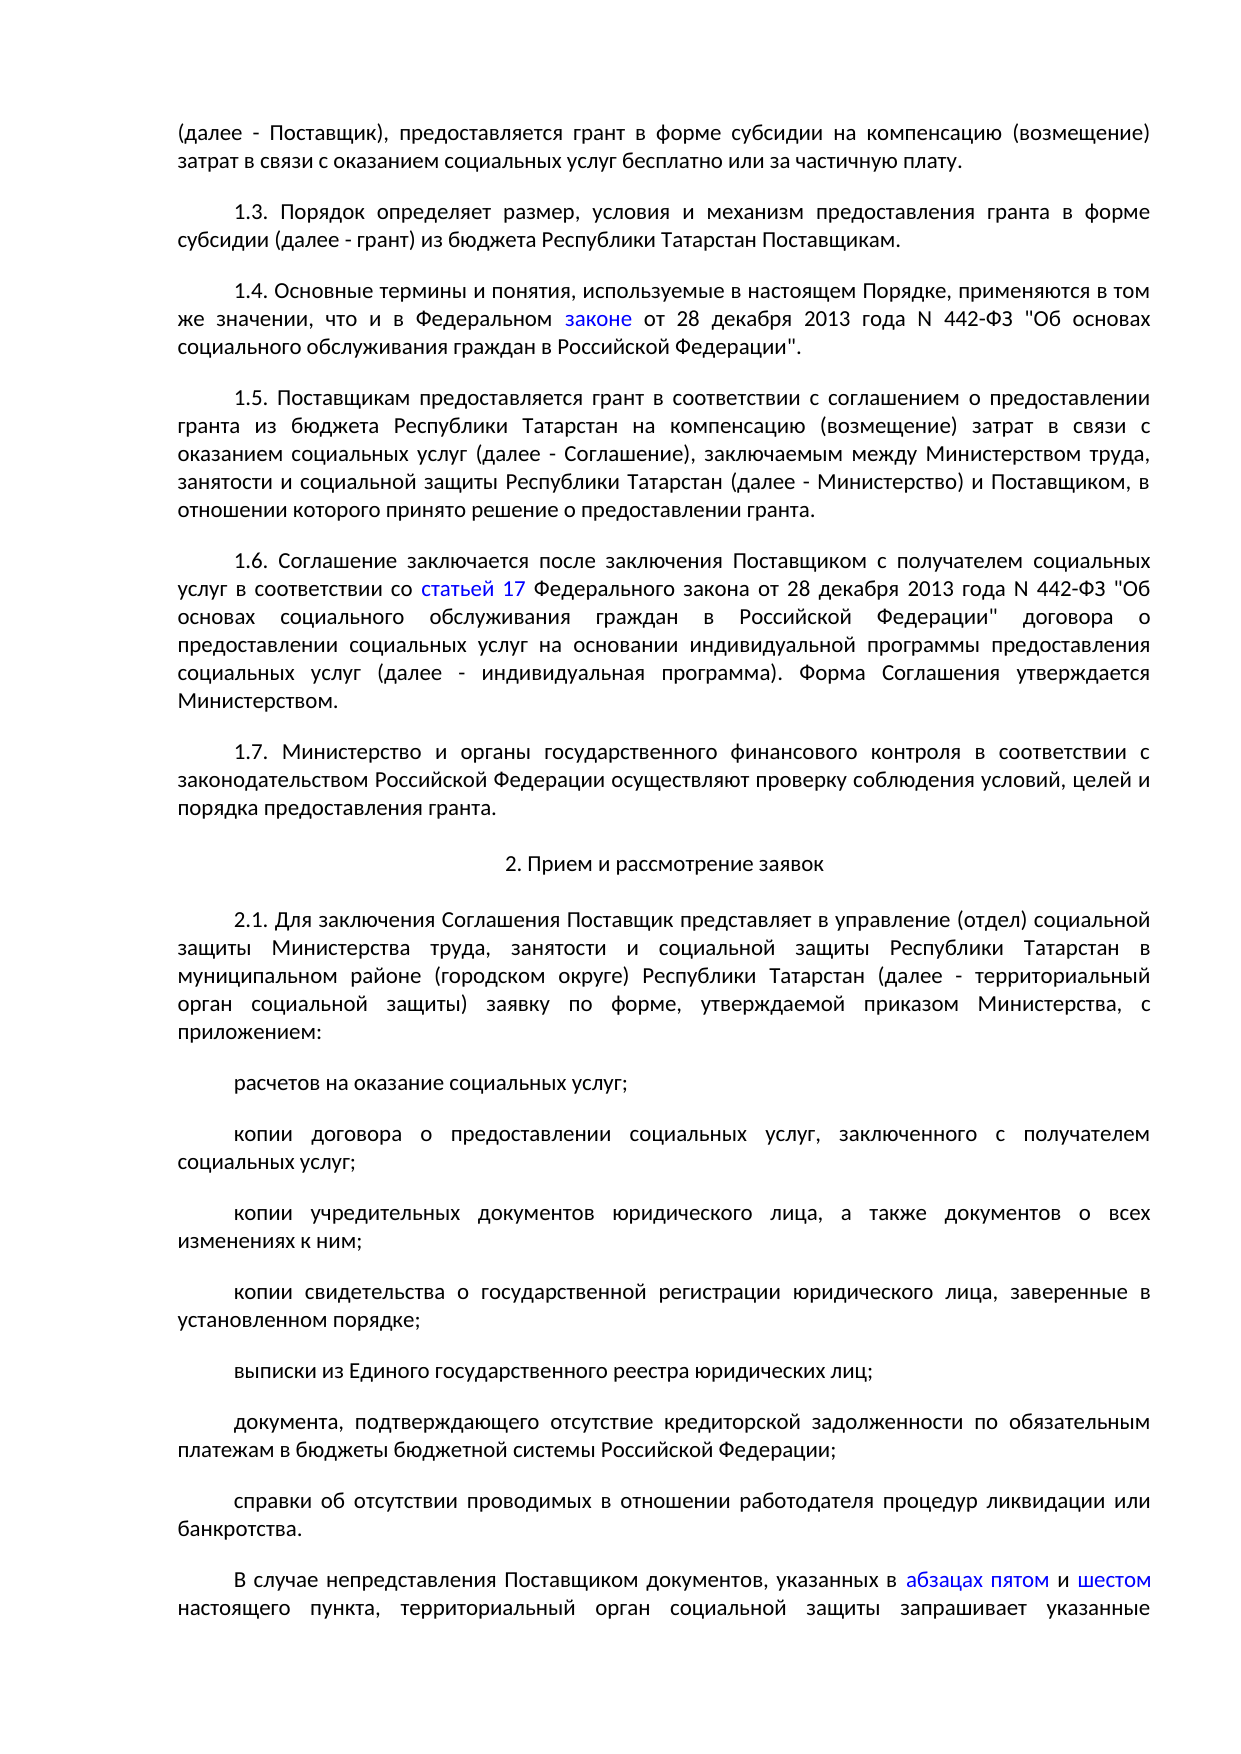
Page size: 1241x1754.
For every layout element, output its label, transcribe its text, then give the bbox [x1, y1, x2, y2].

text 1.5. Поставщикам предоставляется грант в соответствии с соглашением о предоставлении гранта из бюджета Республики Татарстан на компенсацию (возмещение) затрат в связи с оказанием социальных услуг (далее - Соглашение), заключаемым между Министерством труда, занятости и социальной защиты Республики Татарстан (далее - Министерство) и Поставщиком, в отношении которого принято решение о предоставлении гранта. [177, 383, 1152, 523]
text справки об отсутствии проводимых в отношении работодателя процедур ликвидации или банкротства. [177, 1486, 1152, 1542]
text расчетов на оказание социальных услуг; [177, 1068, 1152, 1096]
text копии учредительных документов юридического лица, а также документов о всех изменениях к ним; [177, 1198, 1152, 1254]
text 2.1. Для заключения Соглашения Поставщик представляет в управление (отдел) социальной защиты Министерства труда, занятости и социальной защиты Республики Татарстан в муниципальном районе (городском округе) Республики Татарстан (далее - территориальный орган социальной защиты) заявку по форме, утверждаемой приказом Министерства, с приложением: [177, 905, 1152, 1045]
text выписки из Единого государственного реестра юридических лиц; [177, 1356, 1152, 1384]
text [177, 1565, 1152, 1621]
text документа, подтверждающего отсутствие кредиторской задолженности по обязательным платежам в бюджеты бюджетной системы Российской Федерации; [177, 1407, 1152, 1463]
text копии свидетельства о государственной регистрации юридического лица, заверенные в установленном порядке; [177, 1277, 1152, 1333]
text 1.4. Основные термины и понятия, используемые в настоящем Порядке, применяются в том же значении, что и в Федеральном законе от 28 декабря 2013 года N 442-ФЗ "Об основах социального обслуживания граждан в Российской Федерации". [177, 276, 1152, 360]
text 1.6. Соглашение заключается после заключения Поставщиком с получателем социальных услуг в соответствии со статьей 17 Федерального закона от 28 декабря 2013 года N 442-ФЗ "Об основах социального обслуживания граждан в Российской Федерации" договора о предоставлении социальных услуг на основании индивидуальной программы предоставления социальных услуг (далее - индивидуальная программа). Форма Соглашения утверждается Министерством. [177, 546, 1152, 714]
text 1.3. Порядок определяет размер, условия и механизм предоставления гранта в форме субсидии (далее - грант) из бюджета Республики Татарстан Поставщикам. [177, 197, 1152, 253]
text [177, 118, 1152, 174]
text 2. Прием и рассмотрение заявок [177, 849, 1152, 877]
text 1.7. Министерство и органы государственного финансового контроля в соответствии с законодательством Российской Федерации осуществляют проверку соблюдения условий, целей и порядка предоставления гранта. [177, 737, 1152, 821]
text копии договора о предоставлении социальных услуг, заключенного с получателем социальных услуг; [177, 1119, 1152, 1175]
